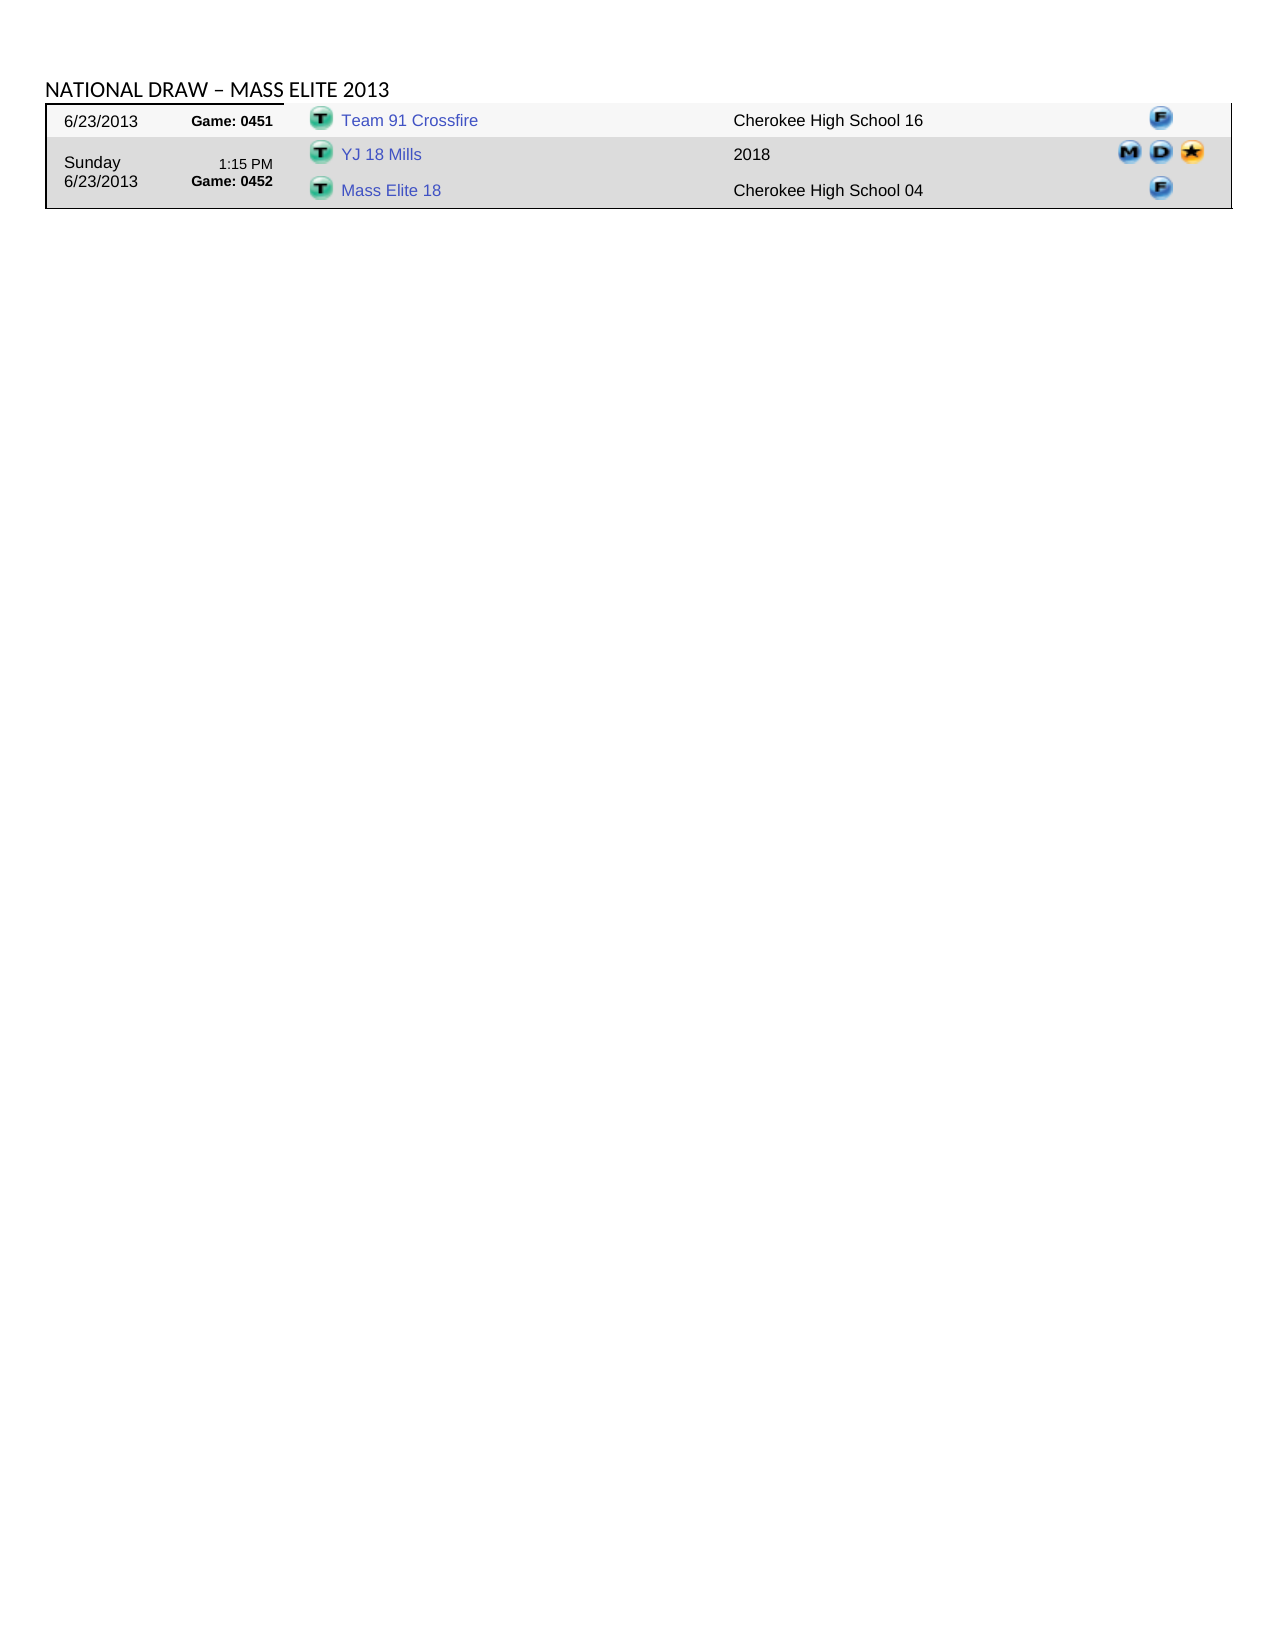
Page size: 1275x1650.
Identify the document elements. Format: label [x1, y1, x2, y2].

picture [1149, 140, 1173, 164]
picture [309, 106, 334, 130]
picture [1180, 140, 1205, 164]
picture [309, 140, 334, 164]
picture [1149, 106, 1173, 130]
table_cell [47, 172, 1231, 208]
picture [309, 176, 334, 200]
picture [1149, 176, 1173, 200]
picture [1118, 140, 1142, 164]
